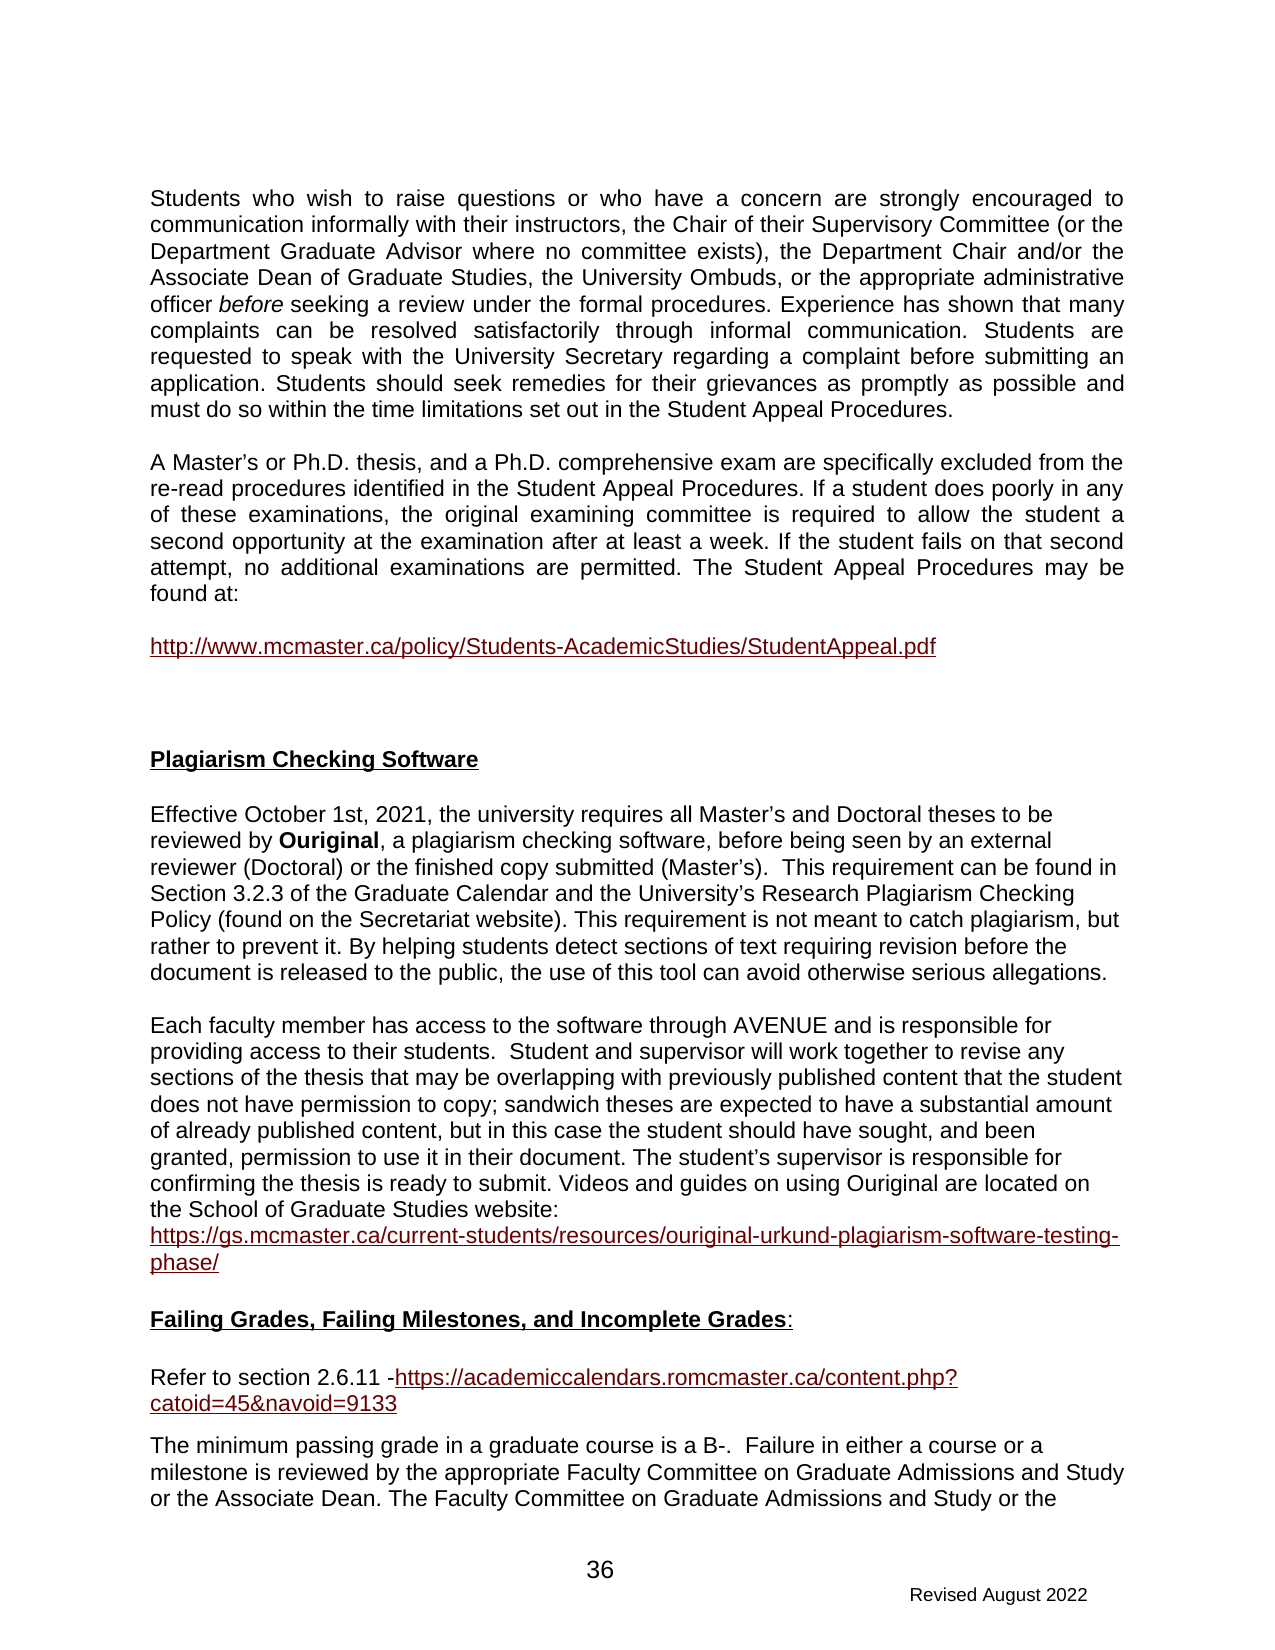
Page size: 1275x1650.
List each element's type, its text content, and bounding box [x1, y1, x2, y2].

text Effective October 1st, 2021, the university requires all Master’s and Doctoral theses to be reviewed by Ouriginal, a plagiarism checking software, before being seen by an external reviewer (Doctoral) or the finished copy submitted (Master’s). This requirement can be found in Section 3.2.3 of the Graduate Calendar and the University’s Research Plagiarism Checking Policy (found on the Secretariat website). This requirement is not meant to catch plagiarism, but rather to prevent it. By helping students detect sections of text requiring revision before the document is released to the public, the use of this tool can avoid otherwise serious allegations. [150, 801, 1125, 985]
list A Master’s or Ph.D. thesis, and a Ph.D. comprehensive exam are specifically excluded from the re-read procedures identified in the Student Appeal Procedures. If a student does poorly in any of these examinations, the original examining committee is required to allow the student a second opportunity at the examination after at least a week. If the student fails on that second attempt, no additional examinations are permitted. The Student Appeal Procedures may be found at: [150, 449, 1125, 607]
text Failing Grades, Failing Milestones, and Incomplete Grades: [150, 1306, 1125, 1333]
text Each faculty member has access to the software through AVENUE and is responsible for providing access to their students. Student and supervisor will work together to revise any sections of the thesis that may be overlapping with previously published content that the student does not have permission to copy; sandwich theses are expected to have a substantial amount of already published content, but in this case the student should have sought, and been granted, permission to use it in their document. The student’s supervisor is responsible for confirming the thesis is ready to submit. Videos and guides on using Ouriginal are located on the School of Graduate Studies website: https://gs.mcmaster.ca/current-students/resources/ouriginal-urkund-plagiarism-software-testing-phase/ [150, 1012, 1125, 1275]
list http://www.mcmaster.ca/policy/Students-AcademicStudies/StudentAppeal.pdf [150, 633, 1125, 659]
text Refer to section 2.6.11 -https://academiccalendars.romcmaster.ca/content.php?catoid=45&navoid=9133 [150, 1364, 1125, 1417]
list Students who wish to raise questions or who have a concern are strongly encouraged to communication informally with their instructors, the Chair of their Supervisory Committee (or the Department Graduate Advisor where no committee exists), the Department Chair and/or the Associate Dean of Graduate Studies, the University Ombuds, or the appropriate administrative officer before seeking a review under the formal procedures. Experience has shown that many complaints can be resolved satisfactorily through informal communication. Students are requested to speak with the University Secretary regarding a complaint before submitting an application. Students should seek remedies for their grievances as promptly as possible and must do so within the time limitations set out in the Student Appeal Procedures. [150, 185, 1125, 422]
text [150, 1432, 1125, 1511]
text Plagiarism Checking Software [150, 746, 1125, 772]
